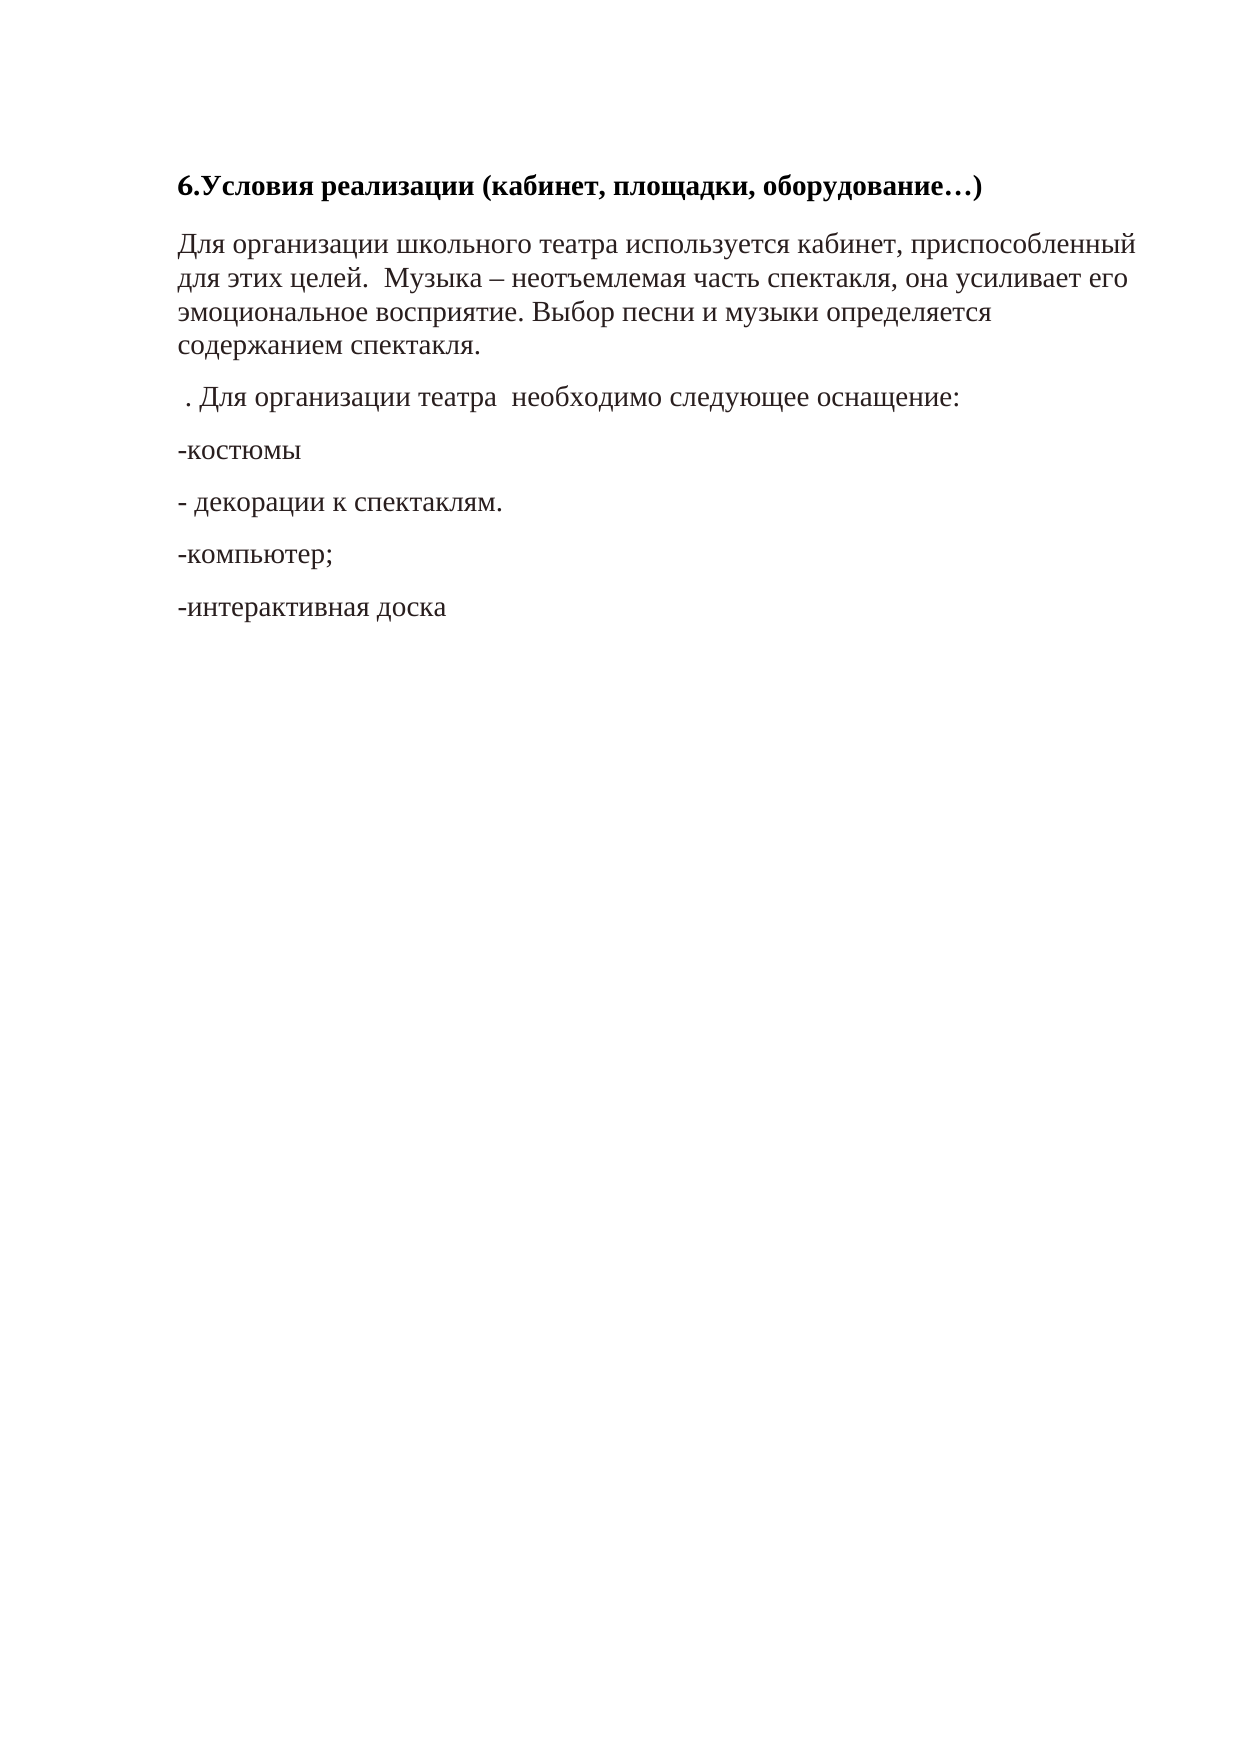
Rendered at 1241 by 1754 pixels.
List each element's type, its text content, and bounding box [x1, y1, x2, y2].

text 6.Условия реализации (кабинет, площадки, оборудование…) [177, 168, 1152, 203]
text . Для организации театра необходимо следующее оснащение: [177, 379, 1152, 413]
text - декорации к спектаклям. [177, 484, 1152, 518]
text -компьютер; [177, 536, 1152, 570]
text Для организации школьного театра используется кабинет, приспособленный для этих целей. Музыка – неотъемлемая часть спектакля, она усиливает его эмоциональное восприятие. Выбор песни и музыки определяется содержанием спектакля. [177, 227, 1152, 361]
text -интерактивная доска [177, 589, 1152, 622]
text -костюмы [177, 432, 1152, 465]
